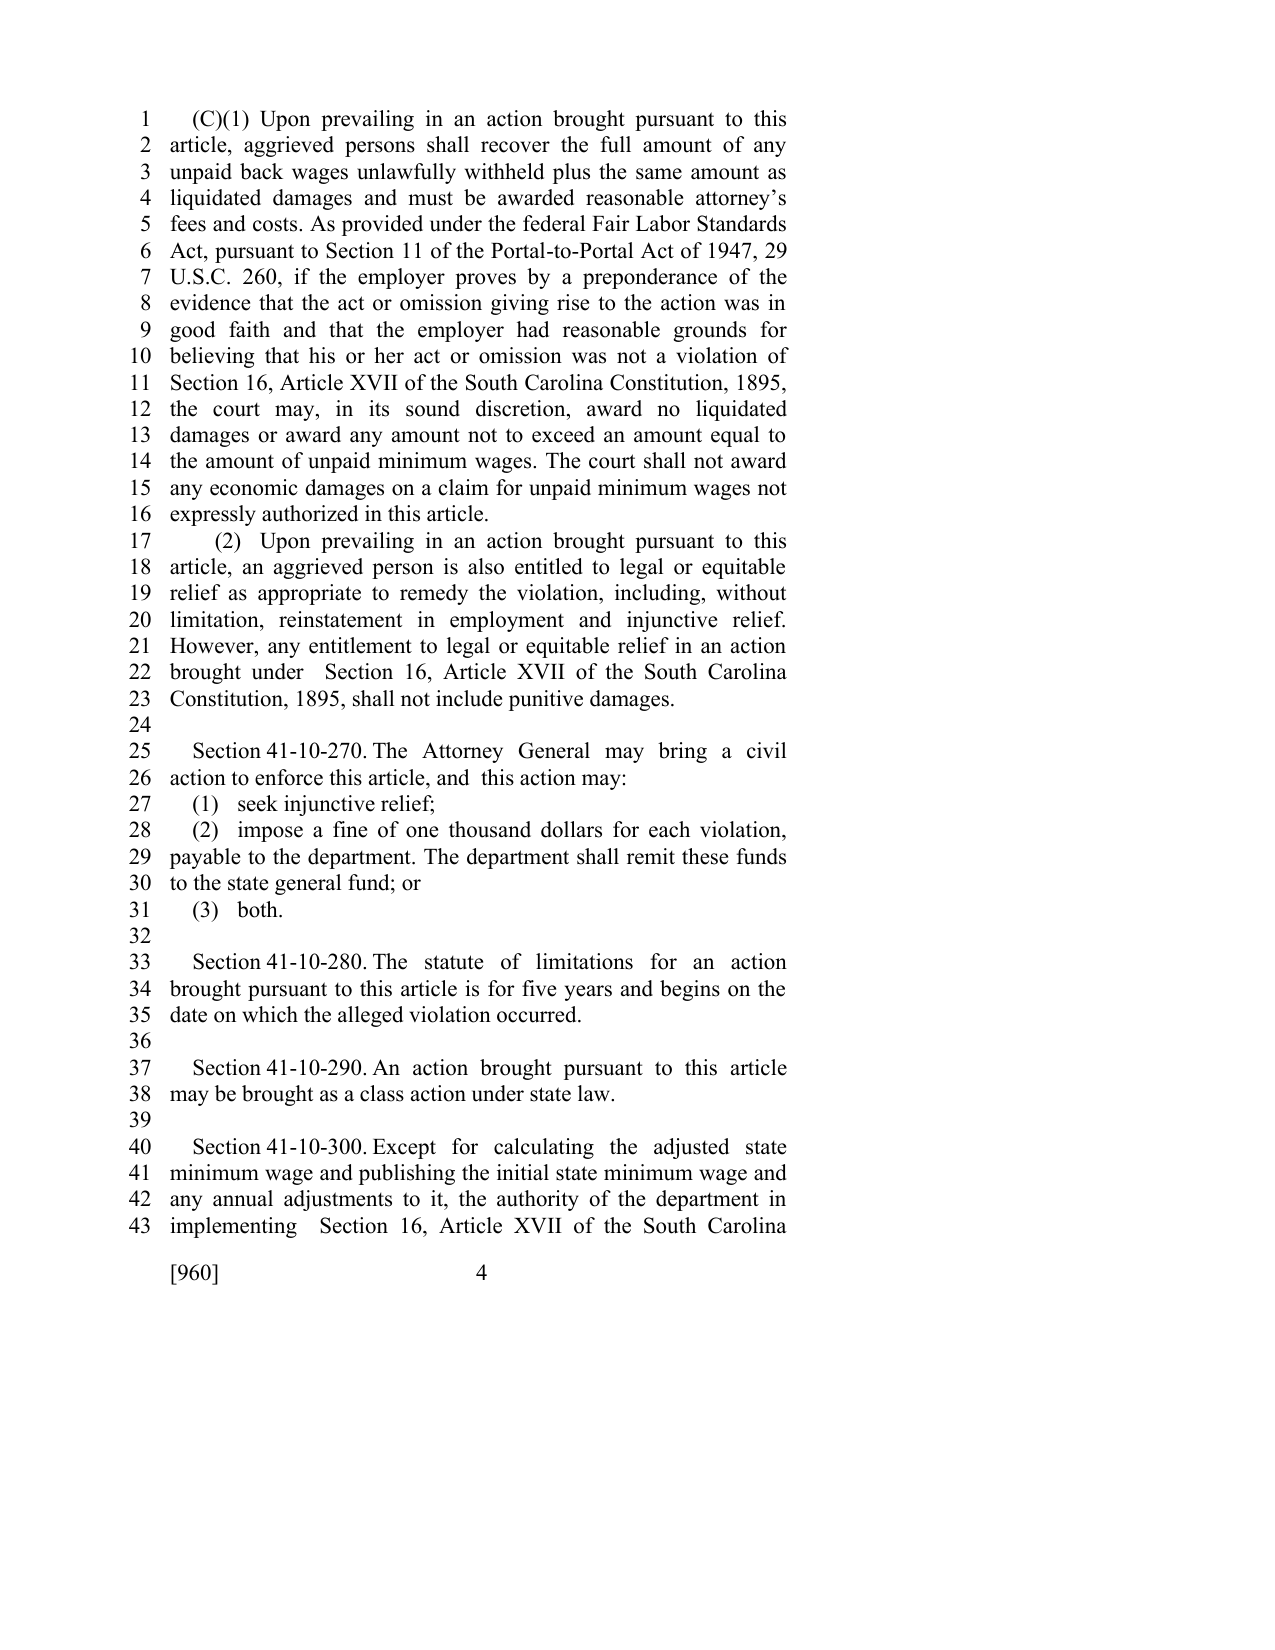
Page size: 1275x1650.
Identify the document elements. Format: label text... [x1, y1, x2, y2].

text (C)(1) Upon prevailing in an action brought pursuant to this article, aggrieved persons shall recover the full amount of any unpaid back wages unlawfully withheld plus the same amount as liquidated damages and must be awarded reasonable attorney’s fees and costs. As provided under the federal Fair Labor Standards Act, pursuant to Section 11 of the Portal-to-Portal Act of 1947, 29 U.S.C. 260, if the employer proves by a preponderance of the evidence that the act or omission giving rise to the action was in good faith and that the employer had reasonable grounds for believing that his or her act or omission was not a violation of Section 16, Article XVII of the South Carolina Constitution, 1895, the court may, in its sound discretion, award no liquidated damages or award any amount not to exceed an amount equal to the amount of unpaid minimum wages. The court shall not award any economic damages on a claim for unpaid minimum wages not expressly authorized in this article. [169, 105, 787, 527]
text (2) impose a fine of one thousand dollars for each violation, payable to the department. The department shall remit these funds to the state general fund; or [169, 817, 787, 896]
text Section 41-10-270. The Attorney General may bring a civil action to enforce this article, and this action may: [169, 737, 787, 790]
text (3) both. [169, 896, 787, 922]
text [169, 1133, 787, 1238]
text (2) Upon prevailing in an action brought pursuant to this article, an aggrieved person is also entitled to legal or equitable relief as appropriate to remedy the violation, including, without limitation, reinstatement in employment and injunctive relief. However, any entitlement to legal or equitable relief in an action brought under Section 16, Article XVII of the South Carolina Constitution, 1895, shall not include punitive damages. [169, 527, 787, 711]
text Section 41-10-290. An action brought pursuant to this article may be brought as a class action under state law. [169, 1054, 787, 1106]
text Section 41-10-280. The statute of limitations for an action brought pursuant to this article is for five years and begins on the date on which the alleged violation occurred. [169, 948, 787, 1027]
text (1) seek injunctive relief; [169, 790, 787, 817]
